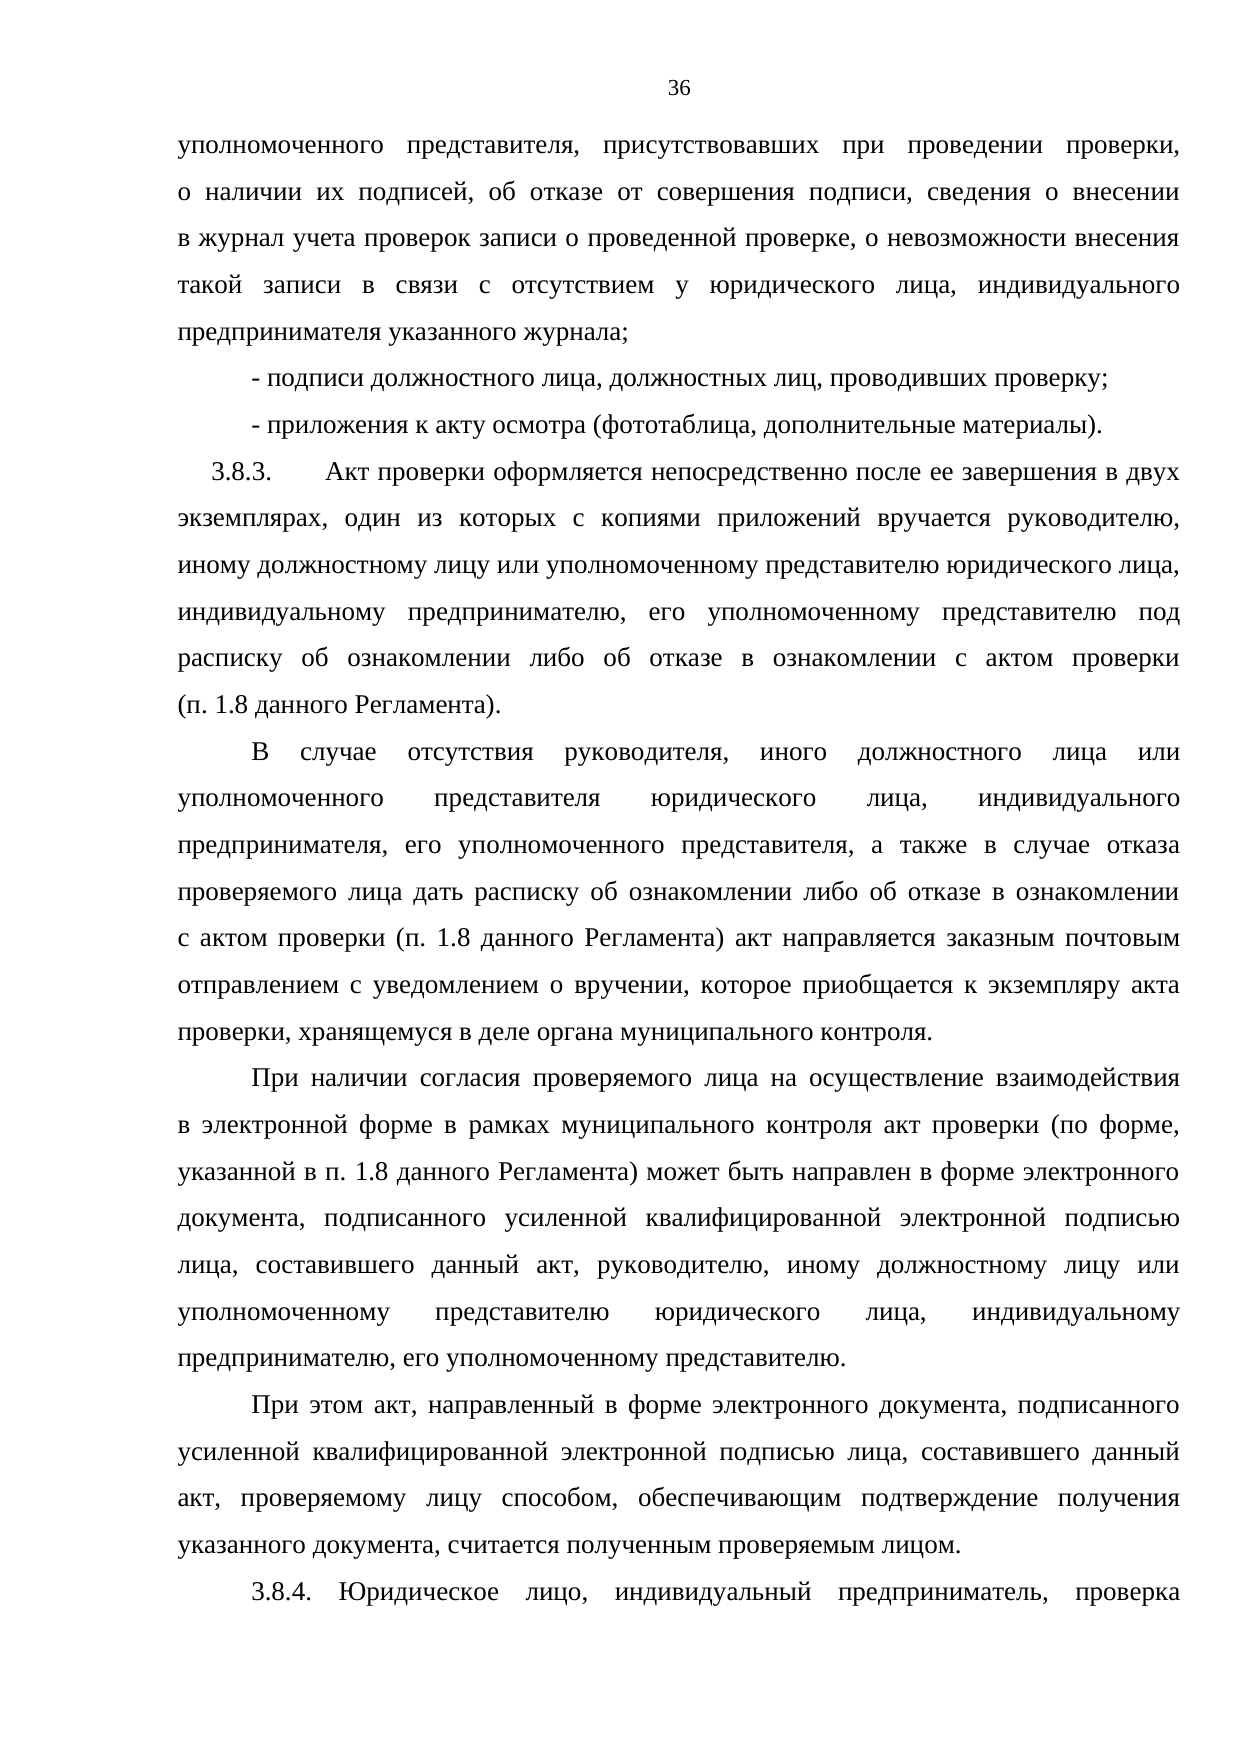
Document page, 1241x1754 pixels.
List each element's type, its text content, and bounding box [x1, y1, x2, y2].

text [177, 1575, 1181, 1606]
text При наличии согласия проверяемого лица на осуществление взаимодействия в электронной форме в рамках муниципального контроля акт проверки (по форме, указанной в п. 1.8 данного Регламента) может быть направлен в форме электронного документа, подписанного усиленной квалифицированной электронной подписью лица, составившего данный акт, руководителю, иному должностному лицу или уполномоченному представителю юридического лица, индивидуальному предпринимателю, его уполномоченному представителю. [177, 1062, 1181, 1373]
text В случае отсутствия руководителя, иного должностного лица или уполномоченного представителя юридического лица, индивидуального предпринимателя, его уполномоченного представителя, а также в случае отказа проверяемого лица дать расписку об ознакомлении либо об отказе в ознакомлении с актом проверки (п. 1.8 данного Регламента) акт направляется заказным почтовым отправлением с уведомлением о вручении, которое приобщается к экземпляру акта проверки, хранящемуся в деле органа муниципального контроля. [177, 735, 1181, 1046]
list Акт проверки оформляется непосредственно после ее завершения в двух экземплярах, один из которых с копиями приложений вручается руководителю, иному должностному лицу или уполномоченному представителю юридического лица, индивидуальному предпринимателю, его уполномоченному представителю под расписку об ознакомлении либо об отказе в ознакомлении с актом проверки (п. 1.8 данного Регламента). [177, 455, 1181, 719]
text При этом акт, направленный в форме электронного документа, подписанного усиленной квалифицированной электронной подписью лица, составившего данный акт, проверяемому лицу способом, обеспечивающим подтверждение получения указанного документа, считается полученным проверяемым лицом. [177, 1388, 1181, 1559]
text - подписи должностного лица, должностных лиц, проводивших проверку; [177, 362, 1181, 393]
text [177, 128, 1181, 346]
text - приложения к акту осмотра (фототаблица, дополнительные материалы). [177, 408, 1181, 439]
